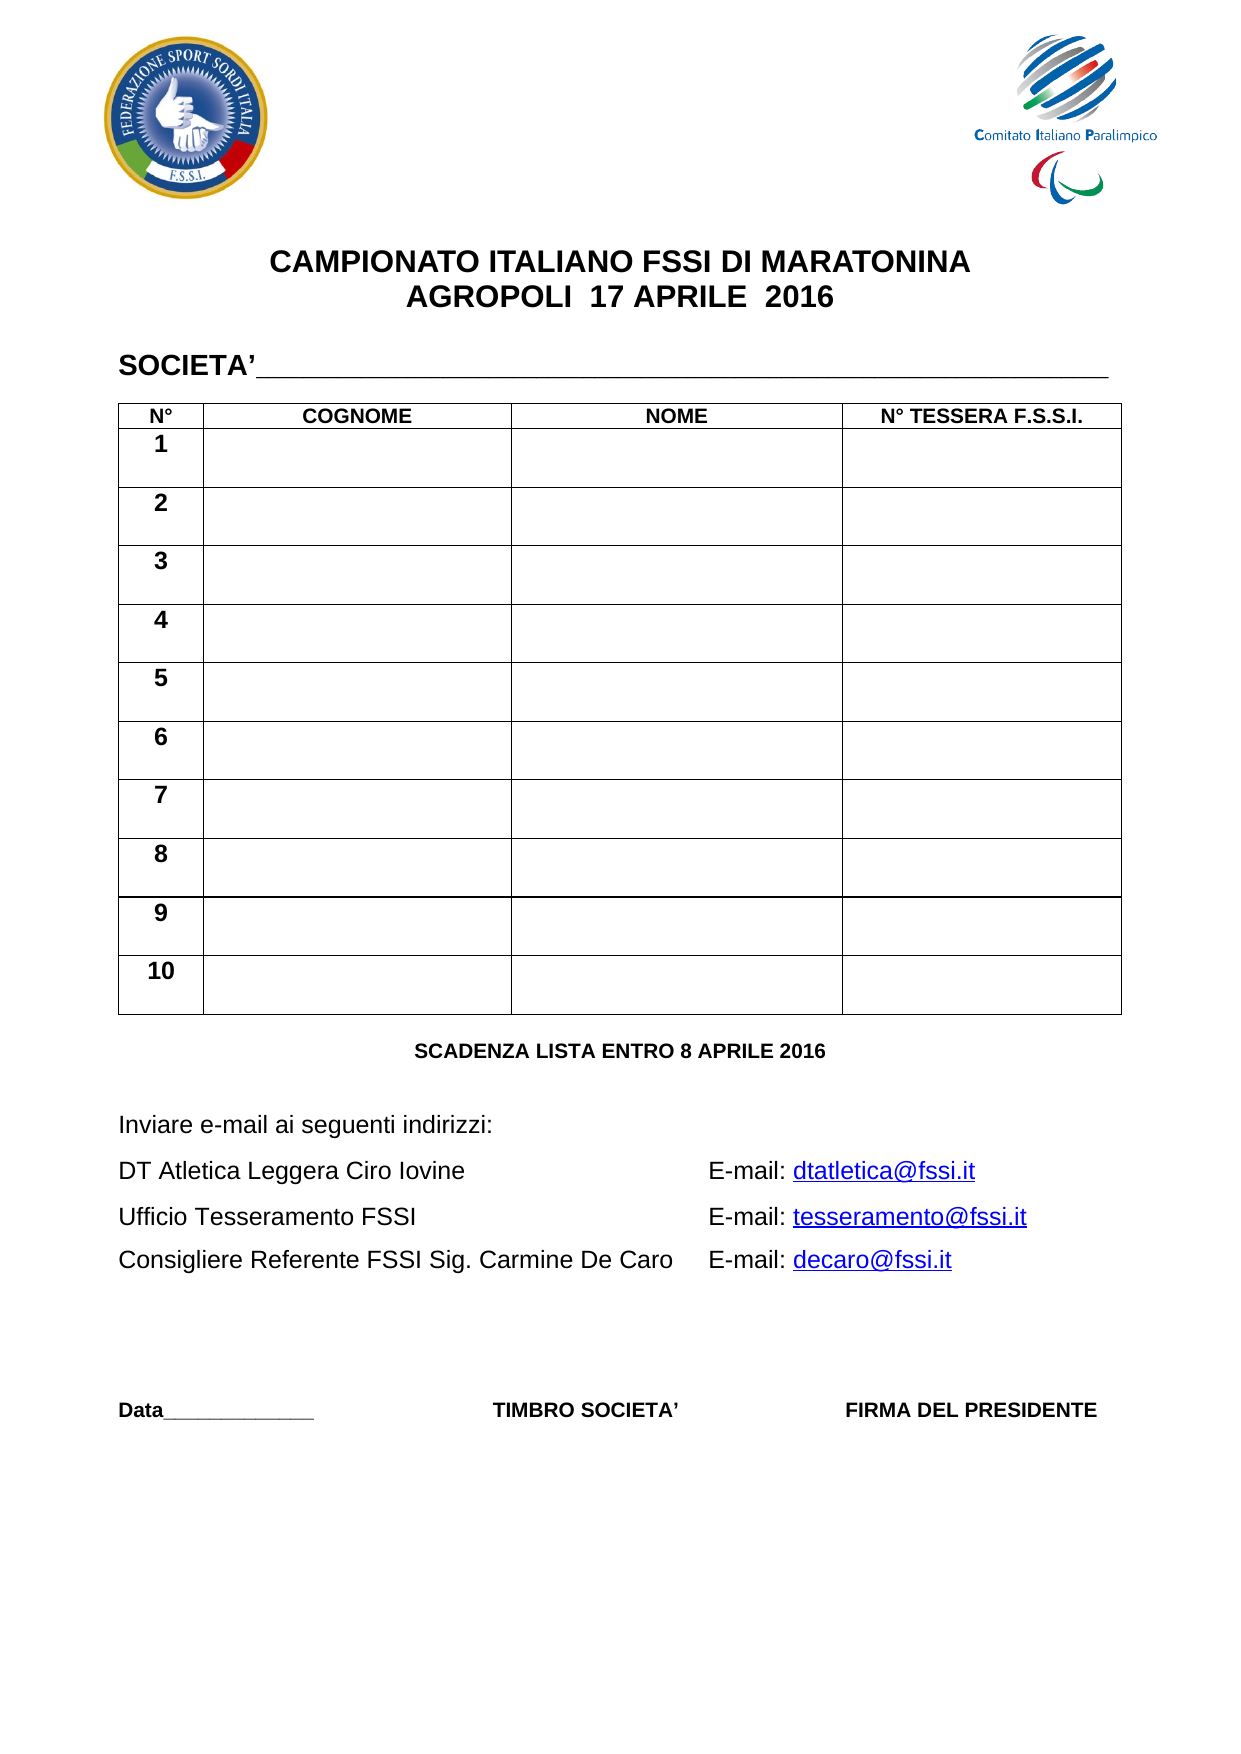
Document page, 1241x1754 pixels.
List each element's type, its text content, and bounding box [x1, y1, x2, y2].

table_cell [512, 780, 842, 838]
table_cell 6 [119, 722, 203, 779]
table_cell [204, 429, 511, 487]
table_header N° [119, 404, 203, 428]
table_cell [843, 488, 1121, 545]
table_cell [843, 663, 1121, 721]
picture [960, 14, 1169, 234]
table_header COGNOME [204, 404, 511, 428]
table_cell [512, 546, 842, 604]
table_cell [204, 839, 511, 896]
text DT Atletica Leggera Ciro Iovine E-mail: dtatletica@fssi.it [118, 1156, 1122, 1185]
table_cell 10 [119, 956, 203, 1013]
picture [87, 19, 283, 214]
table_cell 2 [119, 488, 203, 545]
table_cell [843, 839, 1121, 896]
table_cell 4 [119, 605, 203, 662]
table_cell [512, 488, 842, 545]
table_cell [512, 722, 842, 779]
table_cell [843, 722, 1121, 779]
table_header NOME [512, 404, 842, 428]
table_cell [204, 605, 511, 662]
table_cell 8 [119, 839, 203, 896]
text SOCIETA’_________________________________________________________________________ [118, 348, 1122, 382]
table_cell [843, 429, 1121, 487]
table_cell 1 [119, 429, 203, 487]
text SCADENZA LISTA ENTRO 8 APRILE 2016 [118, 1038, 1122, 1062]
table_cell [204, 546, 511, 604]
text Data_____________ TIMBRO SOCIETA’ FIRMA DEL PRESIDENTE [118, 1398, 1122, 1422]
table_cell [843, 780, 1121, 838]
table_cell [204, 722, 511, 779]
table_cell [204, 956, 511, 1013]
table_cell [843, 605, 1121, 662]
table_cell [512, 898, 842, 955]
table_cell [512, 839, 842, 896]
table_cell [204, 488, 511, 545]
table_cell [512, 956, 842, 1013]
table_cell [204, 663, 511, 721]
table_cell [204, 780, 511, 838]
table_cell [512, 663, 842, 721]
table_cell [512, 429, 842, 487]
table_header N° TESSERA F.S.S.I. [843, 404, 1121, 428]
table_cell 3 [119, 546, 203, 604]
table_cell [843, 898, 1121, 955]
table_cell [843, 956, 1121, 1013]
table_cell [843, 546, 1121, 604]
text Consigliere Referente FSSI Sig. Carmine De Caro E-mail: decaro@fssi.it [118, 1244, 1122, 1273]
table_cell 7 [119, 780, 203, 838]
table_cell 5 [119, 663, 203, 721]
table_cell 9 [119, 898, 203, 955]
text Inviare e-mail ai seguenti indirizzi: [118, 1110, 1122, 1139]
subtitle AGROPOLI 17 APRILE 2016 [118, 278, 1122, 314]
table_cell [512, 605, 842, 662]
text Ufficio Tesseramento FSSI E-mail: tesseramento@fssi.it [118, 1201, 1122, 1230]
table_cell [204, 898, 511, 955]
subtitle CAMPIONATO ITALIANO FSSI DI MARATONINA [118, 243, 1122, 278]
